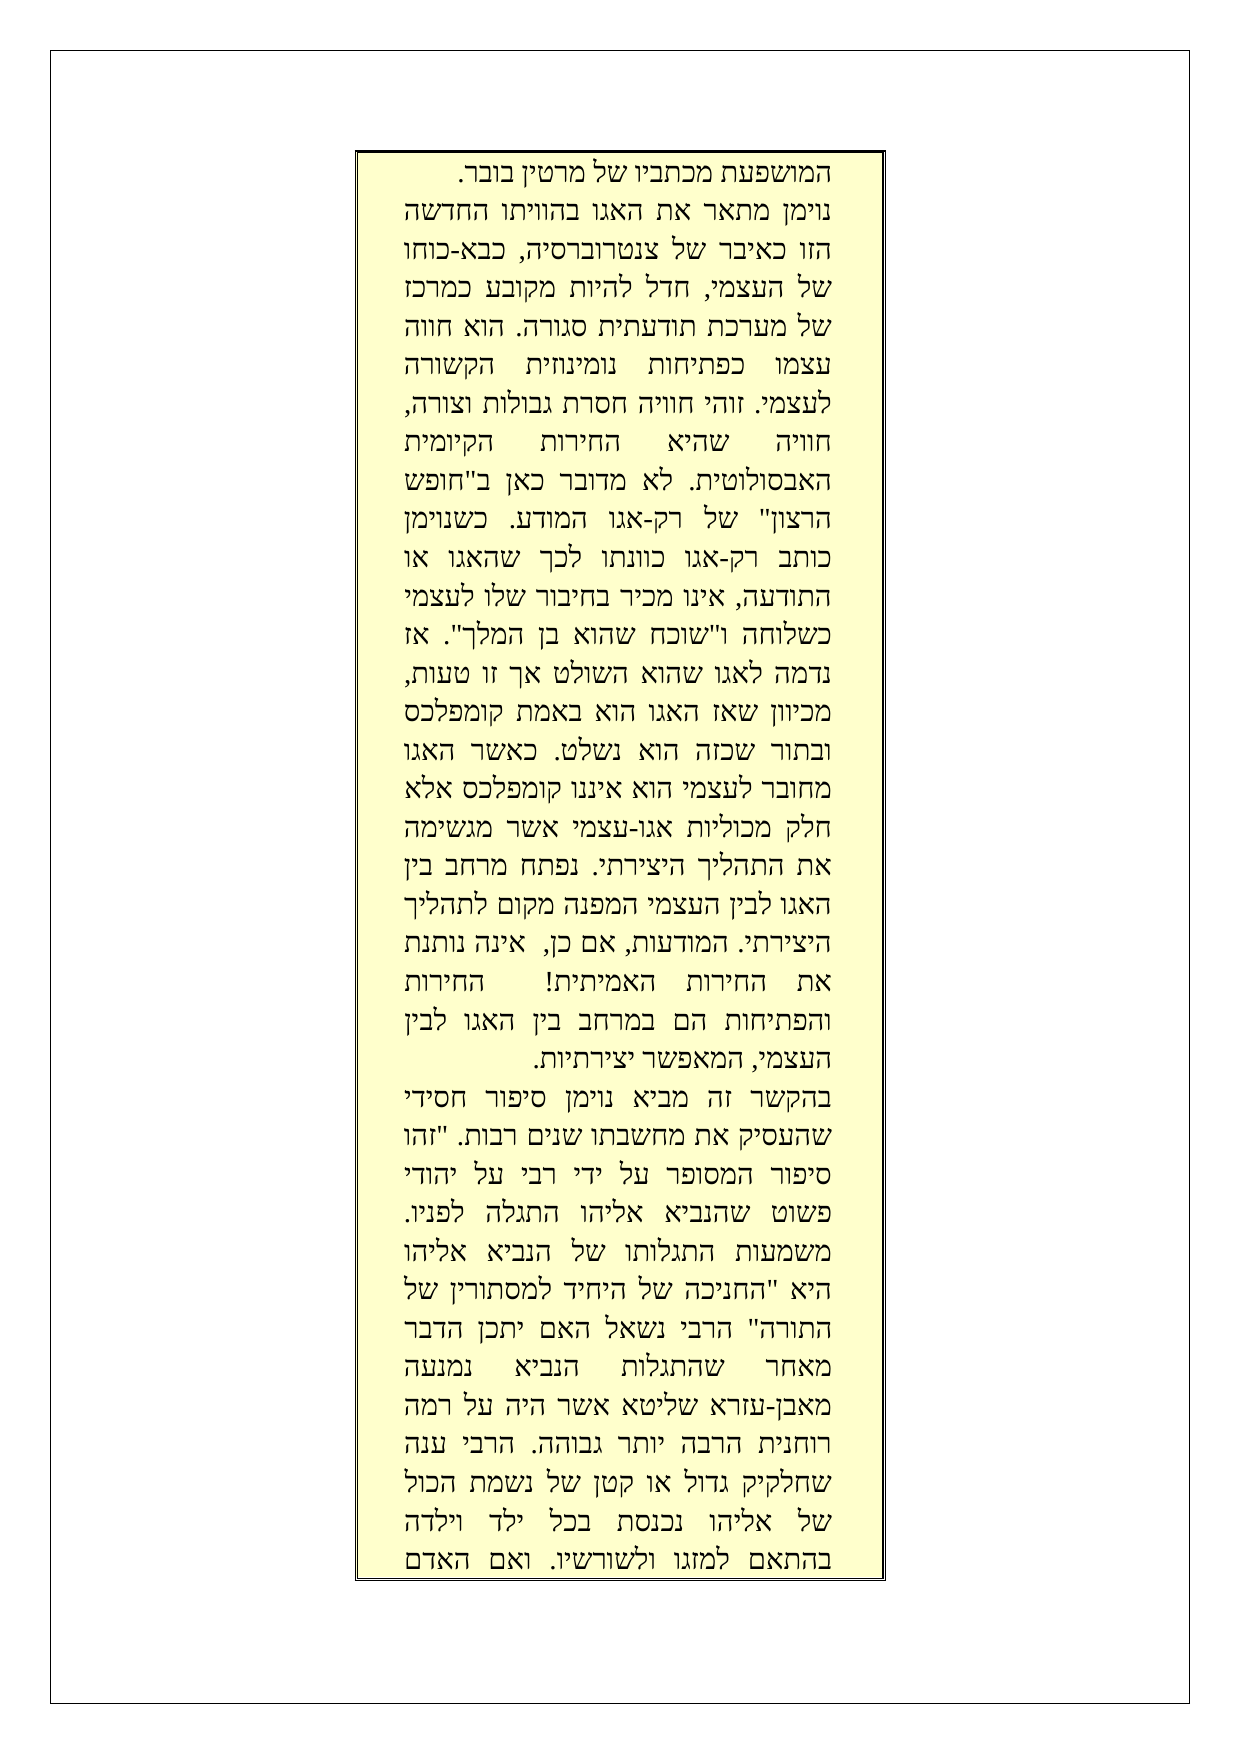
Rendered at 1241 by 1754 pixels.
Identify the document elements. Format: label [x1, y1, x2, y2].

table_cell [358, 153, 882, 1577]
